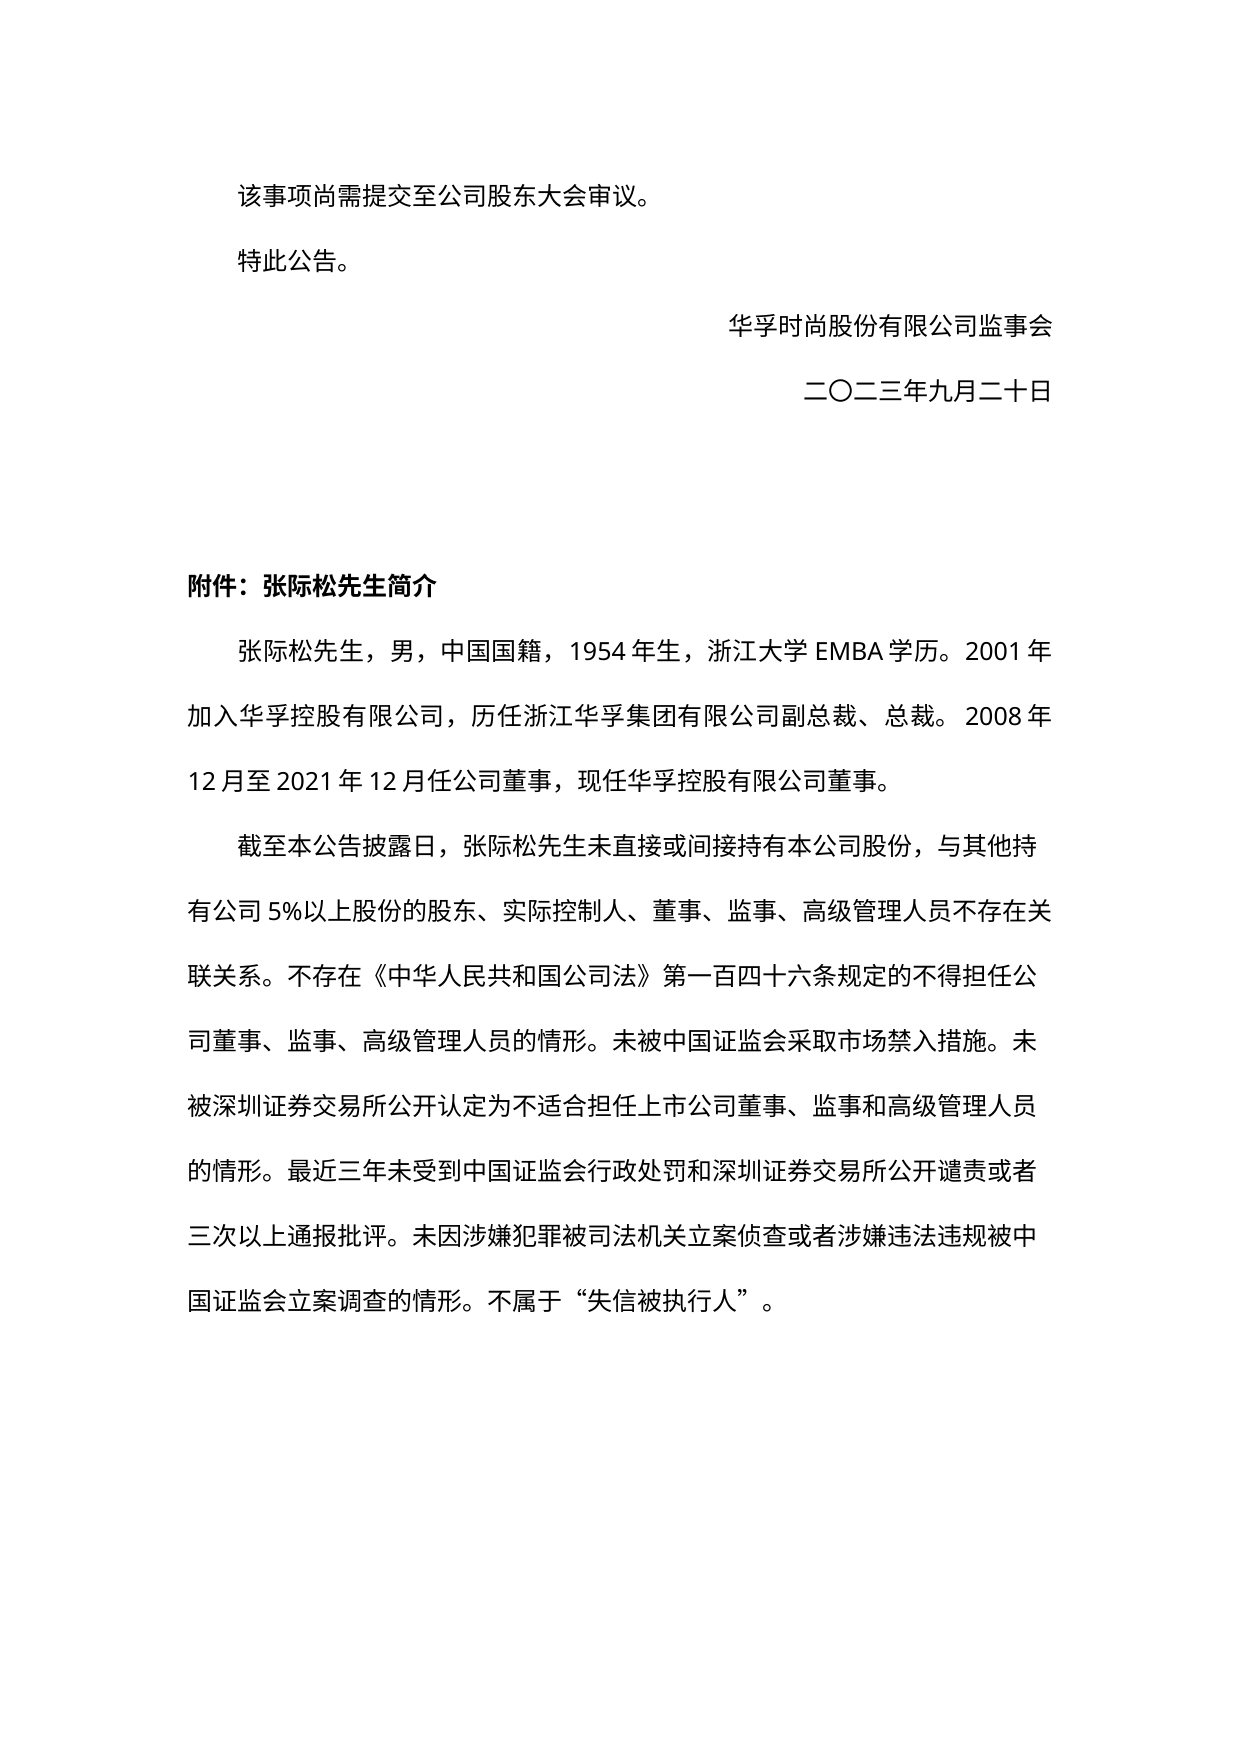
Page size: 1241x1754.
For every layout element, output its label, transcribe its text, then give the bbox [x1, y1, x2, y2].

text 截至本公告披露日，张际松先生未直接或间接持有本公司股份，与其他持有公司5%以上股份的股东、实际控制人、董事、监事、高级管理人员不存在关联关系。不存在《中华人民共和国公司法》第一百四十六条规定的不得担任公司董事、监事、高级管理人员的情形。未被中国证监会采取市场禁入措施。未被深圳证券交易所公开认定为不适合担任上市公司董事、监事和高级管理人员的情形。最近三年未受到中国证监会行政处罚和深圳证券交易所公开谴责或者三次以上通报批评。未因涉嫌犯罪被司法机关立案侦查或者涉嫌违法违规被中国证监会立案调查的情形。不属于“失信被执行人”。 [187, 812, 1053, 1332]
text 二〇二三年九月二十日 [187, 357, 1053, 422]
text 张际松先生，男，中国国籍，1954年生，浙江大学EMBA学历。2001年加入华孚控股有限公司，历任浙江华孚集团有限公司副总裁、总裁。2008年12月至2021年12月任公司董事，现任华孚控股有限公司董事。 [187, 617, 1053, 812]
text 该事项尚需提交至公司股东大会审议。 [187, 162, 1053, 227]
text 特此公告。 [187, 227, 1053, 292]
text 附件：张际松先生简介 [187, 552, 1053, 617]
text 华孚时尚股份有限公司监事会 [187, 292, 1053, 357]
